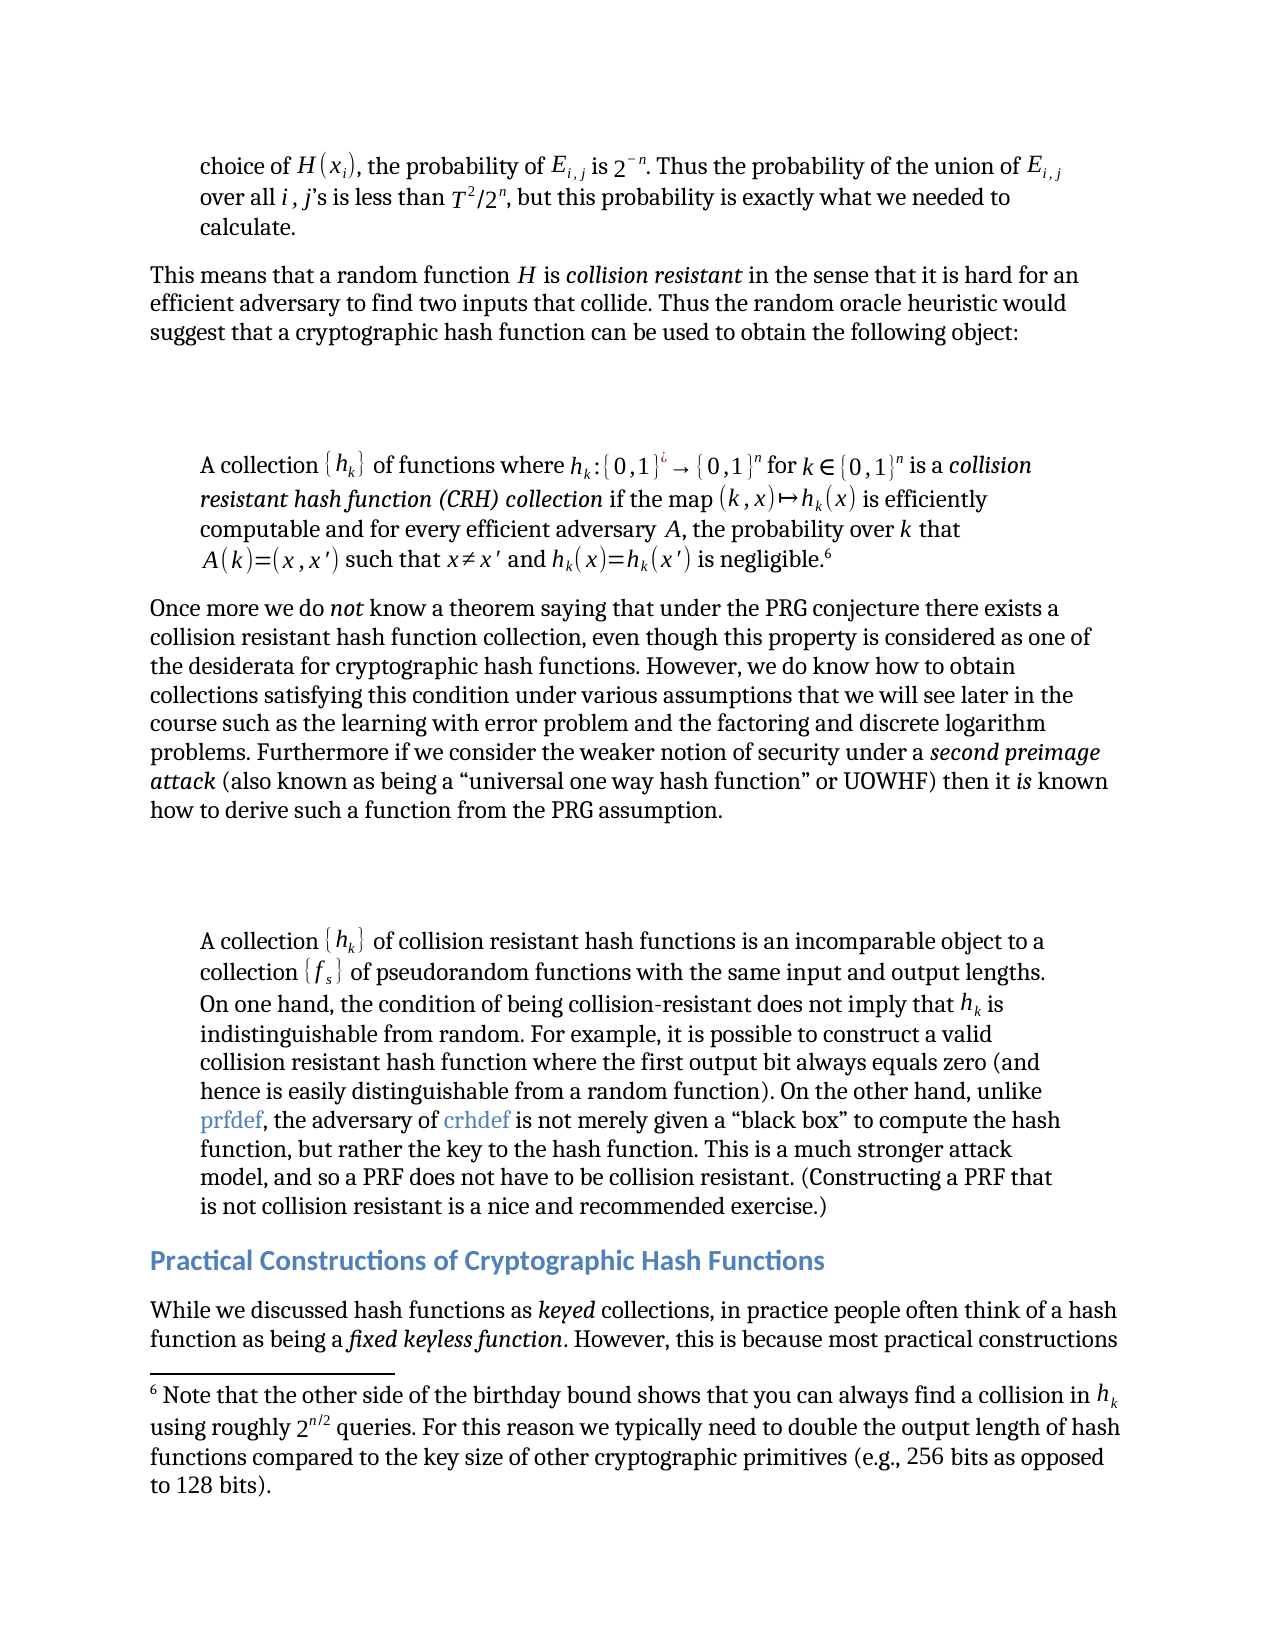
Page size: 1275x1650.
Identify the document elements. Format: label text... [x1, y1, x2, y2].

text This means that a random function is collision resistant in the sense that it is hard for an efficient adversary to find two inputs that collide. Thus the random oracle heuristic would suggest that a cryptographic hash function can be used to obtain the following object: [150, 261, 1125, 347]
text A collection of functions where for is a collision resistant hash function (CRH) collection if the map is efficiently computable and for every efficient adversary , the probability over that such that and is negligible. [200, 448, 1075, 576]
subtitle Practical Constructions of Cryptographic Hash Functions [150, 1242, 1125, 1277]
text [150, 1296, 1125, 1353]
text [200, 150, 1075, 242]
text A collection of collision resistant hash functions is an incomparable object to a collection of pseudorandom functions with the same input and output lengths. On one hand, the condition of being collision-resistant does not imply that is indistinguishable from random. For example, it is possible to construct a valid collision resistant hash function where the first output bit always equals zero (and hence is easily distinguishable from a random function). On the other hand, unlike prfdef, the adversary of crhdef is not merely given a “black box” to compute the hash function, but rather the key to the hash function. This is a much stronger attack model, and so a PRF does not have to be collision resistant. (Constructing a PRF that is not collision resistant is a nice and recommended exercise.) [200, 926, 1075, 1221]
text Once more we do not know a theorem saying that under the PRG conjecture there exists a collision resistant hash function collection, even though this property is considered as one of the desiderata for cryptographic hash functions. However, we do know how to obtain collections satisfying this condition under various assumptions that we will see later in the course such as the learning with error problem and the factoring and discrete logarithm problems. Furthermore if we consider the weaker notion of security under a second preimage attack (also known as being a “universal one way hash function” or UOWHF) then it is known how to derive such a function from the PRG assumption. [150, 594, 1125, 824]
